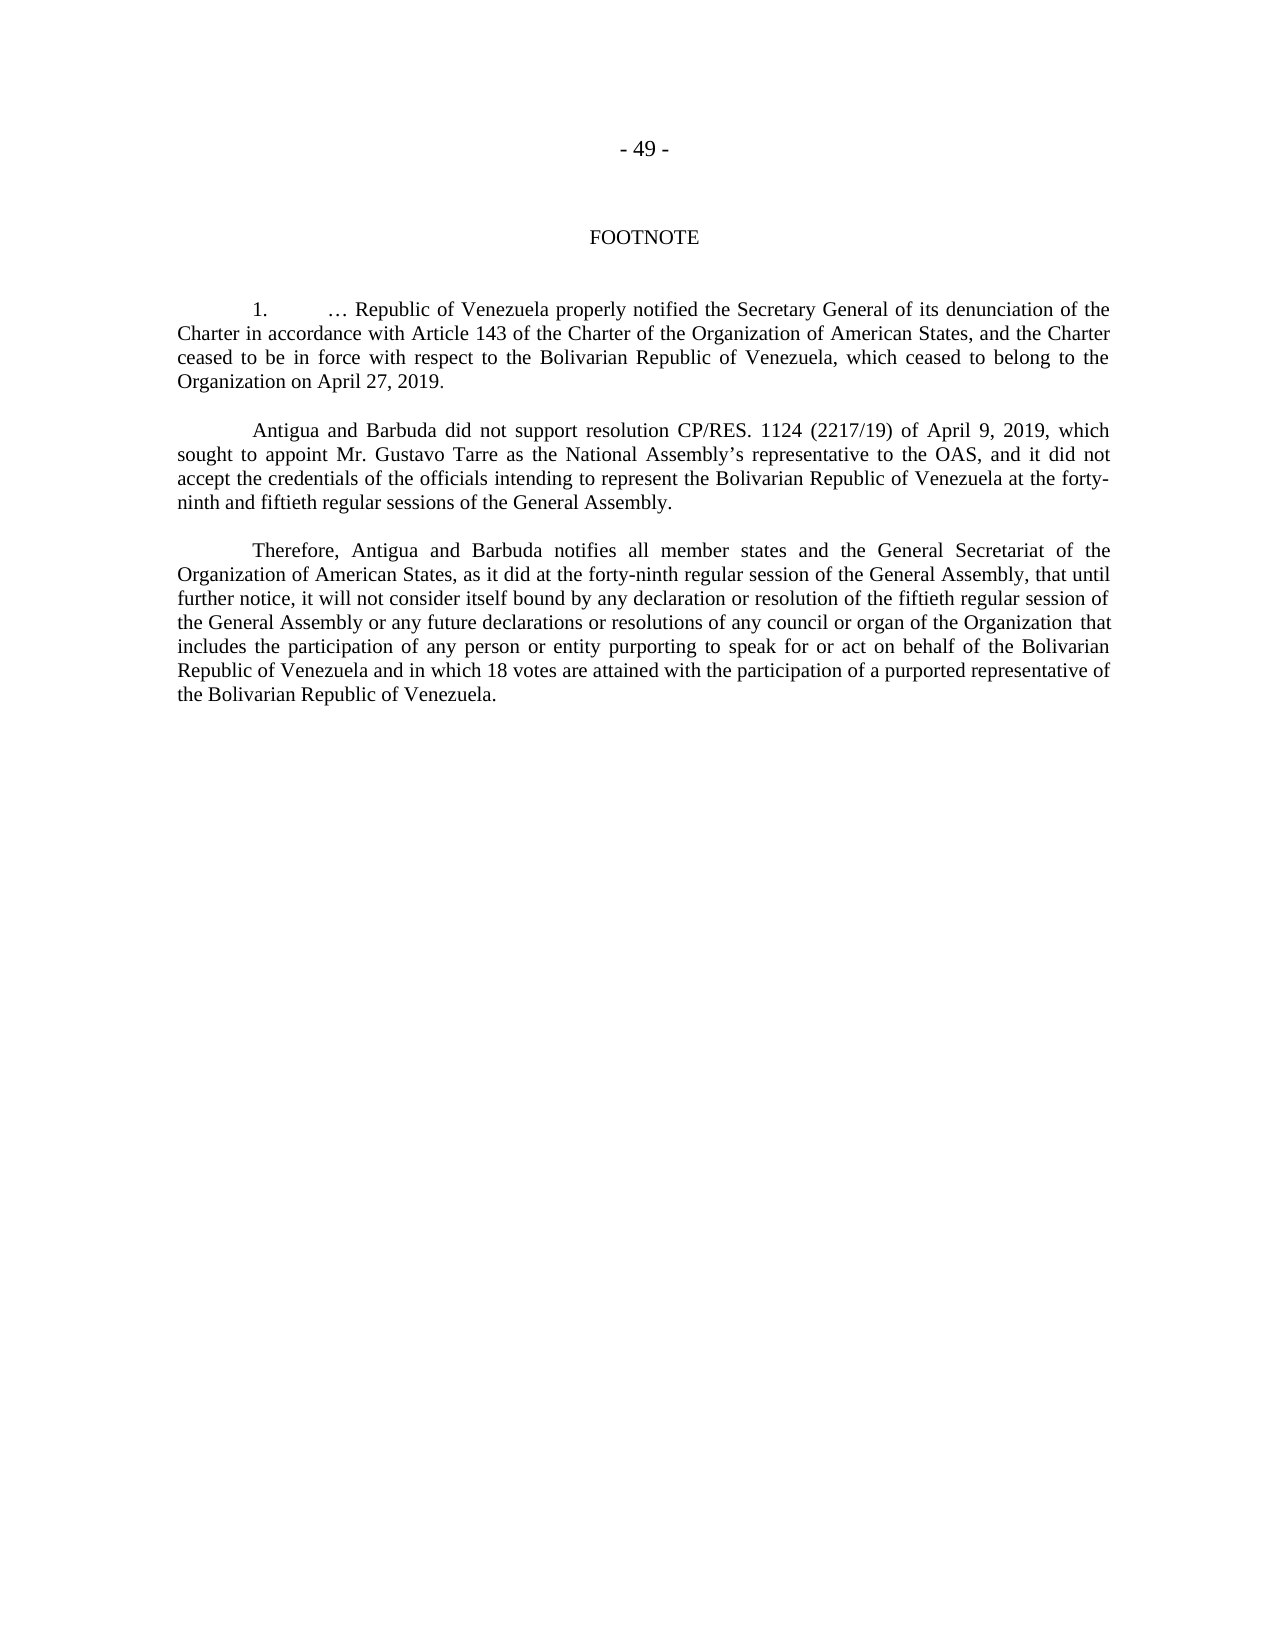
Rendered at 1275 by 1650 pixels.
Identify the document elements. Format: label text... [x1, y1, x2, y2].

text Antigua and Barbuda did not support resolution CP/RES. 1124 (2217/19) of April 9, 2019, which sought to appoint Mr. Gustavo Tarre as the National Assembly’s representative to the OAS, and it did not accept the credentials of the officials intending to represent the Bolivarian Republic of Venezuela at the forty-ninth and fiftieth regular sessions of the General Assembly. [177, 417, 1111, 514]
text Therefore, Antigua and Barbuda notifies all member states and the General Secretariat of the Organization of American States, as it did at the forty-ninth regular session of the General Assembly, that until further notice, it will not consider itself bound by any declaration or resolution of the fiftieth regular session of the General Assembly or any future declarations or resolutions of any council or organ of the Organization that includes the participation of any person or entity purporting to speak for or act on behalf of the Bolivarian Republic of Venezuela and in which 18 votes are attained with the participation of a purported representative of the Bolivarian Republic of Venezuela. [177, 538, 1111, 706]
text FOOTNOTE [177, 225, 1111, 249]
text 1. … Republic of Venezuela properly notified the Secretary General of its denunciation of the Charter in accordance with Article 143 of the Charter of the Organization of American States, and the Charter ceased to be in force with respect to the Bolivarian Republic of Venezuela, which ceased to belong to the Organization on April 27, 2019. [177, 297, 1111, 393]
